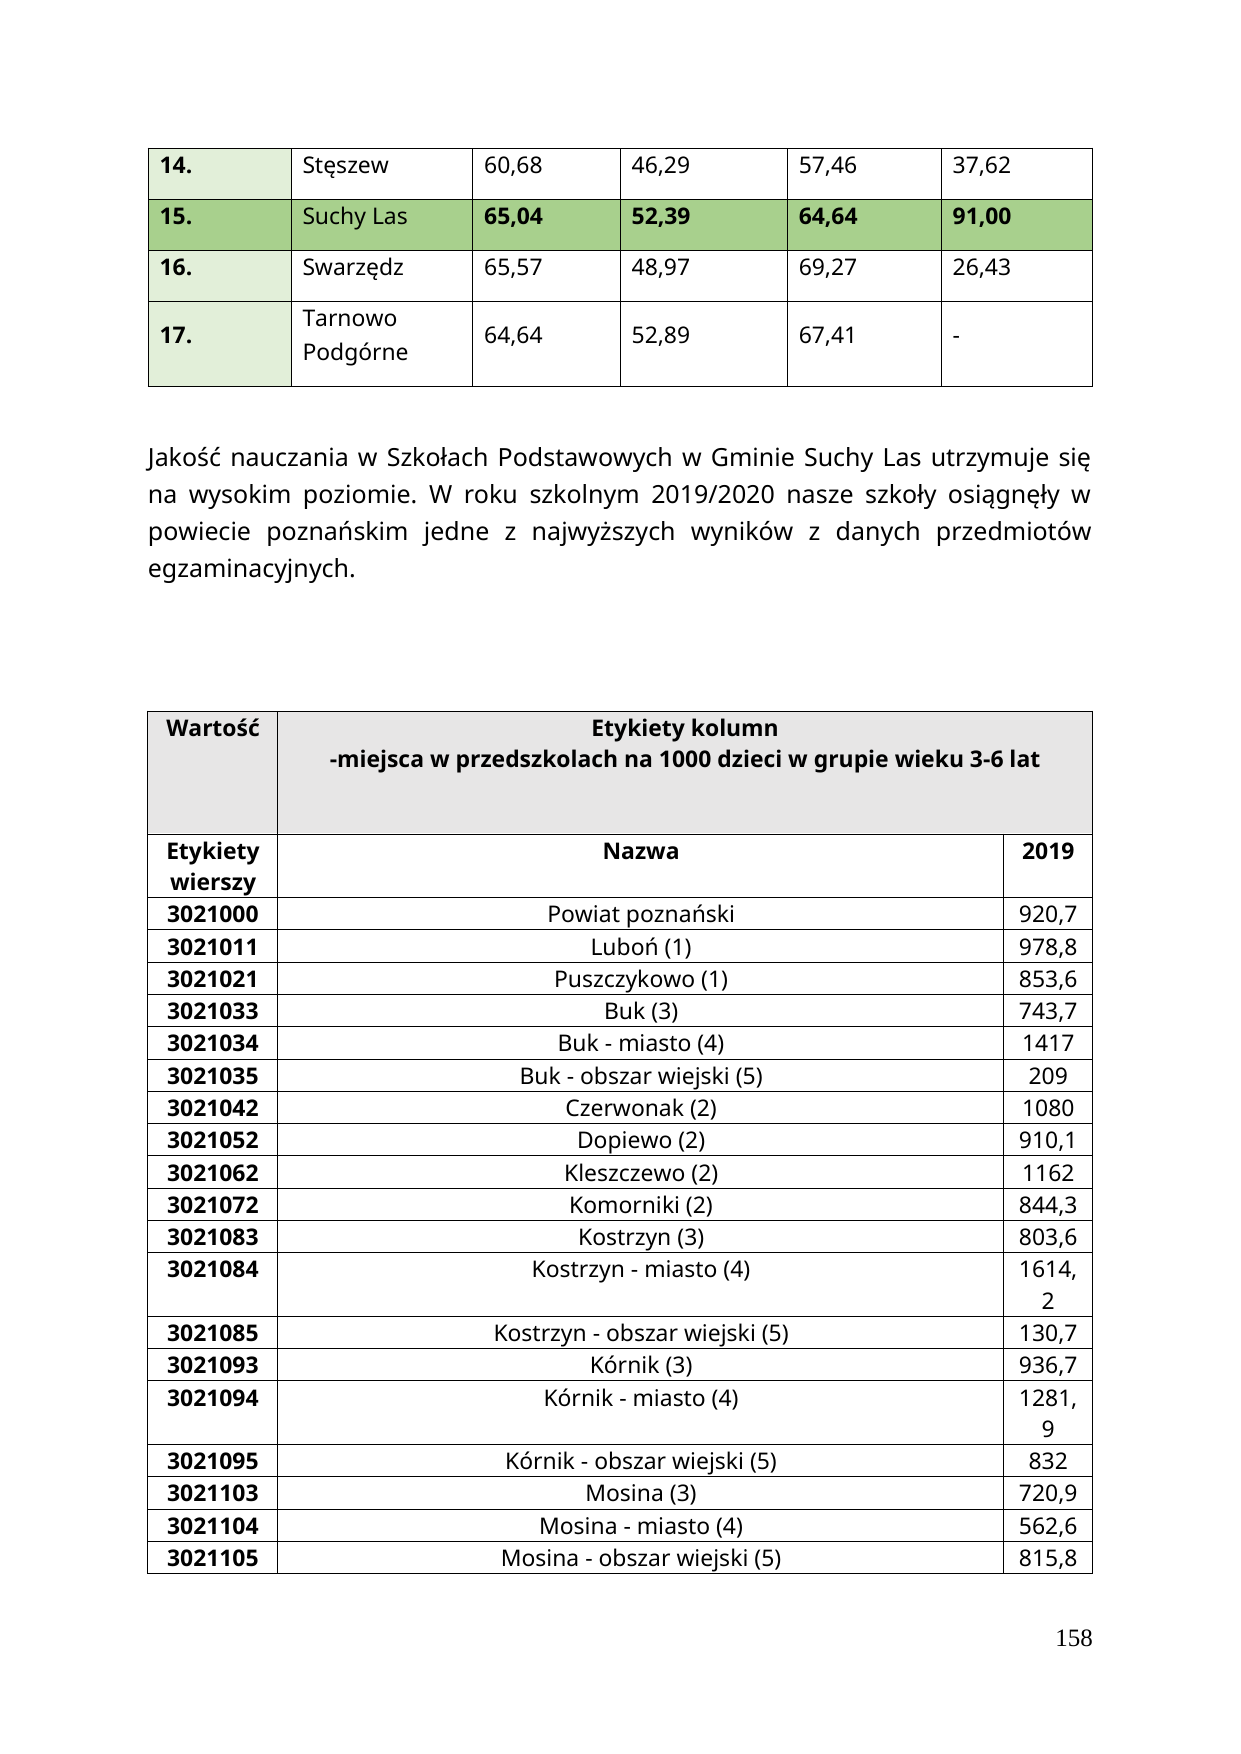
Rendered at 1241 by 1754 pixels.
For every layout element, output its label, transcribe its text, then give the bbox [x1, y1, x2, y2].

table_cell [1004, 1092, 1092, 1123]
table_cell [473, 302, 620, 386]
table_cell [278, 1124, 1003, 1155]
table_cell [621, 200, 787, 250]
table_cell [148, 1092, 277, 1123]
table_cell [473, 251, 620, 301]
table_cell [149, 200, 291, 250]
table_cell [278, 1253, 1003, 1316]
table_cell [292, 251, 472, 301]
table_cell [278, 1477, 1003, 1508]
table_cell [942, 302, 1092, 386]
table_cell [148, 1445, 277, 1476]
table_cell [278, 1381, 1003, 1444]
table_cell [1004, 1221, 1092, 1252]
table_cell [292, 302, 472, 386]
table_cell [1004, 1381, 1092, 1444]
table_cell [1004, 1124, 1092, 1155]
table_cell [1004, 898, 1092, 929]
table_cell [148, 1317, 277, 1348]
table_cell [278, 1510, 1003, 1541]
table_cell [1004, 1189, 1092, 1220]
text Jakość nauczania w Szkołach Podstawowych w Gminie Suchy Las utrzymuje się na wysokim poziomie. W roku szkolnym 2019/2020 nasze szkoły osiągnęły w powiecie poznańskim jedne z najwyższych wyników z danych przedmiotów egzaminacyjnych. [148, 440, 1093, 584]
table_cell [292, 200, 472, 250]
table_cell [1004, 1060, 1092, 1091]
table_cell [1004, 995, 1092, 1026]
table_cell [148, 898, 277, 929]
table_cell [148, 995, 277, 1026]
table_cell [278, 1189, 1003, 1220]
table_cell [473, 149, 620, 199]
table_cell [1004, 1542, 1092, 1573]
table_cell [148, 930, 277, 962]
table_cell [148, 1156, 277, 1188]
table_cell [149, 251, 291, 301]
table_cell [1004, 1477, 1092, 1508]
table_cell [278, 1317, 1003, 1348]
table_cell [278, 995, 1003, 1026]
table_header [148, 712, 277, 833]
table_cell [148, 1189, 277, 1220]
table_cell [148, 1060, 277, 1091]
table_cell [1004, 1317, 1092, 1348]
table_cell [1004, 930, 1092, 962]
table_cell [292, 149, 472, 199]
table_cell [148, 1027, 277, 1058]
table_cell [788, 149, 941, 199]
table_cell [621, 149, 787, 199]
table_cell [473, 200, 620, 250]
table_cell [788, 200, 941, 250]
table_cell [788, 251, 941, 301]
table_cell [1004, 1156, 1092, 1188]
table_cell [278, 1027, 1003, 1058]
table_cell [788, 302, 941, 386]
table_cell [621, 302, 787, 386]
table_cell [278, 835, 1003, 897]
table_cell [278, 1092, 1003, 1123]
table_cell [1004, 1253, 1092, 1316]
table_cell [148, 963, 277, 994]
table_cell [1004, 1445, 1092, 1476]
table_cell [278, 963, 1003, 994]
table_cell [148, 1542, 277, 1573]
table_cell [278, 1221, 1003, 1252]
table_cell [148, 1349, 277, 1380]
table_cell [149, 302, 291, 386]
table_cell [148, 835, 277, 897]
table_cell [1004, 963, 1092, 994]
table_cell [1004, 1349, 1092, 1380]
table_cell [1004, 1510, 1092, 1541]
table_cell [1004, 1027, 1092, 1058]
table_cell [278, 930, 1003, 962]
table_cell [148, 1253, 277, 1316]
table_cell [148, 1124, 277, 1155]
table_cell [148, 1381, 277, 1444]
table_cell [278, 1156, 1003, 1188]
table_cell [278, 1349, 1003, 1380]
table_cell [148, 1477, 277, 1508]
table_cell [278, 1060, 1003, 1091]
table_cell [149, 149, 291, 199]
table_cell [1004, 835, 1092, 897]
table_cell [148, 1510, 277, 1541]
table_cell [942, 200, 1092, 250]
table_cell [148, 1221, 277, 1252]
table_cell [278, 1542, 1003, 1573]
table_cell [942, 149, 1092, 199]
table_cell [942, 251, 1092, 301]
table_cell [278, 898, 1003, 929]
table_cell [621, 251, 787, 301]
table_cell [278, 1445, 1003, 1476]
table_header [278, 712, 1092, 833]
